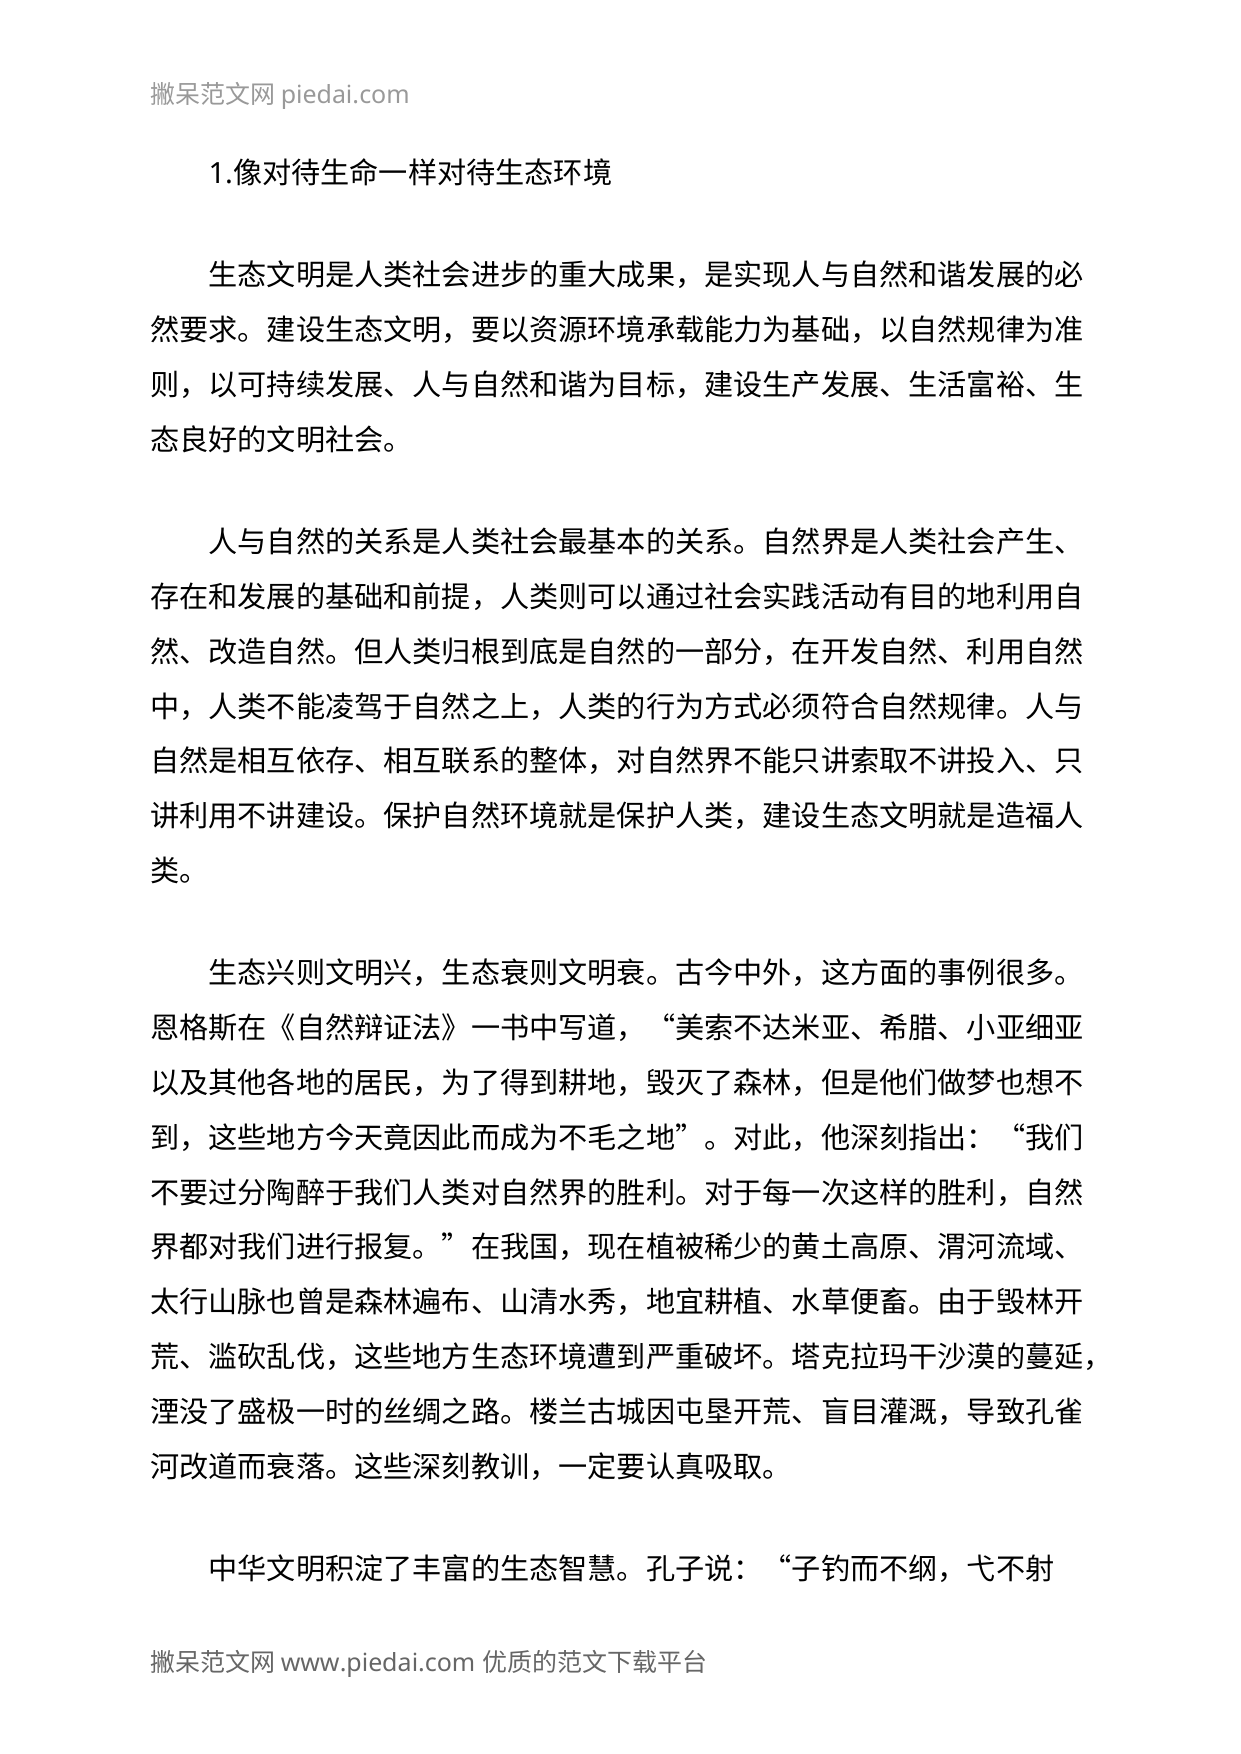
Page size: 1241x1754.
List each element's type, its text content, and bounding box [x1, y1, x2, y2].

text 生态文明是人类社会进步的重大成果，是实现人与自然和谐发展的必然要求。建设生态文明，要以资源环境承载能力为基础，以自然规律为准则，以可持续发展、人与自然和谐为目标，建设生产发展、生活富裕、生态良好的文明社会。 [150, 252, 1090, 459]
text 1.像对待生命一样对待生态环境 [150, 150, 1090, 192]
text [150, 1545, 1090, 1588]
text 人与自然的关系是人类社会最基本的关系。自然界是人类社会产生、存在和发展的基础和前提，人类则可以通过社会实践活动有目的地利用自然、改造自然。但人类归根到底是自然的一部分，在开发自然、利用自然中，人类不能凌驾于自然之上，人类的行为方式必须符合自然规律。人与自然是相互依存、相互联系的整体，对自然界不能只讲索取不讲投入、只讲利用不讲建设。保护自然环境就是保护人类，建设生态文明就是造福人类。 [150, 518, 1090, 890]
text 生态兴则文明兴，生态衰则文明衰。古今中外，这方面的事例很多。恩格斯在《自然辩证法》一书中写道，“美索不达米亚、希腊、小亚细亚以及其他各地的居民，为了得到耕地，毁灭了森林，但是他们做梦也想不到，这些地方今天竟因此而成为不毛之地”。对此，他深刻指出：“我们不要过分陶醉于我们人类对自然界的胜利。对于每一次这样的胜利，自然界都对我们进行报复。”在我国，现在植被稀少的黄土高原、渭河流域、太行山脉也曾是森林遍布、山清水秀，地宜耕植、水草便畜。由于毁林开荒、滥砍乱伐，这些地方生态环境遭到严重破坏。塔克拉玛干沙漠的蔓延，湮没了盛极一时的丝绸之路。楼兰古城因屯垦开荒、盲目灌溉，导致孔雀河改道而衰落。这些深刻教训，一定要认真吸取。 [150, 949, 1090, 1486]
